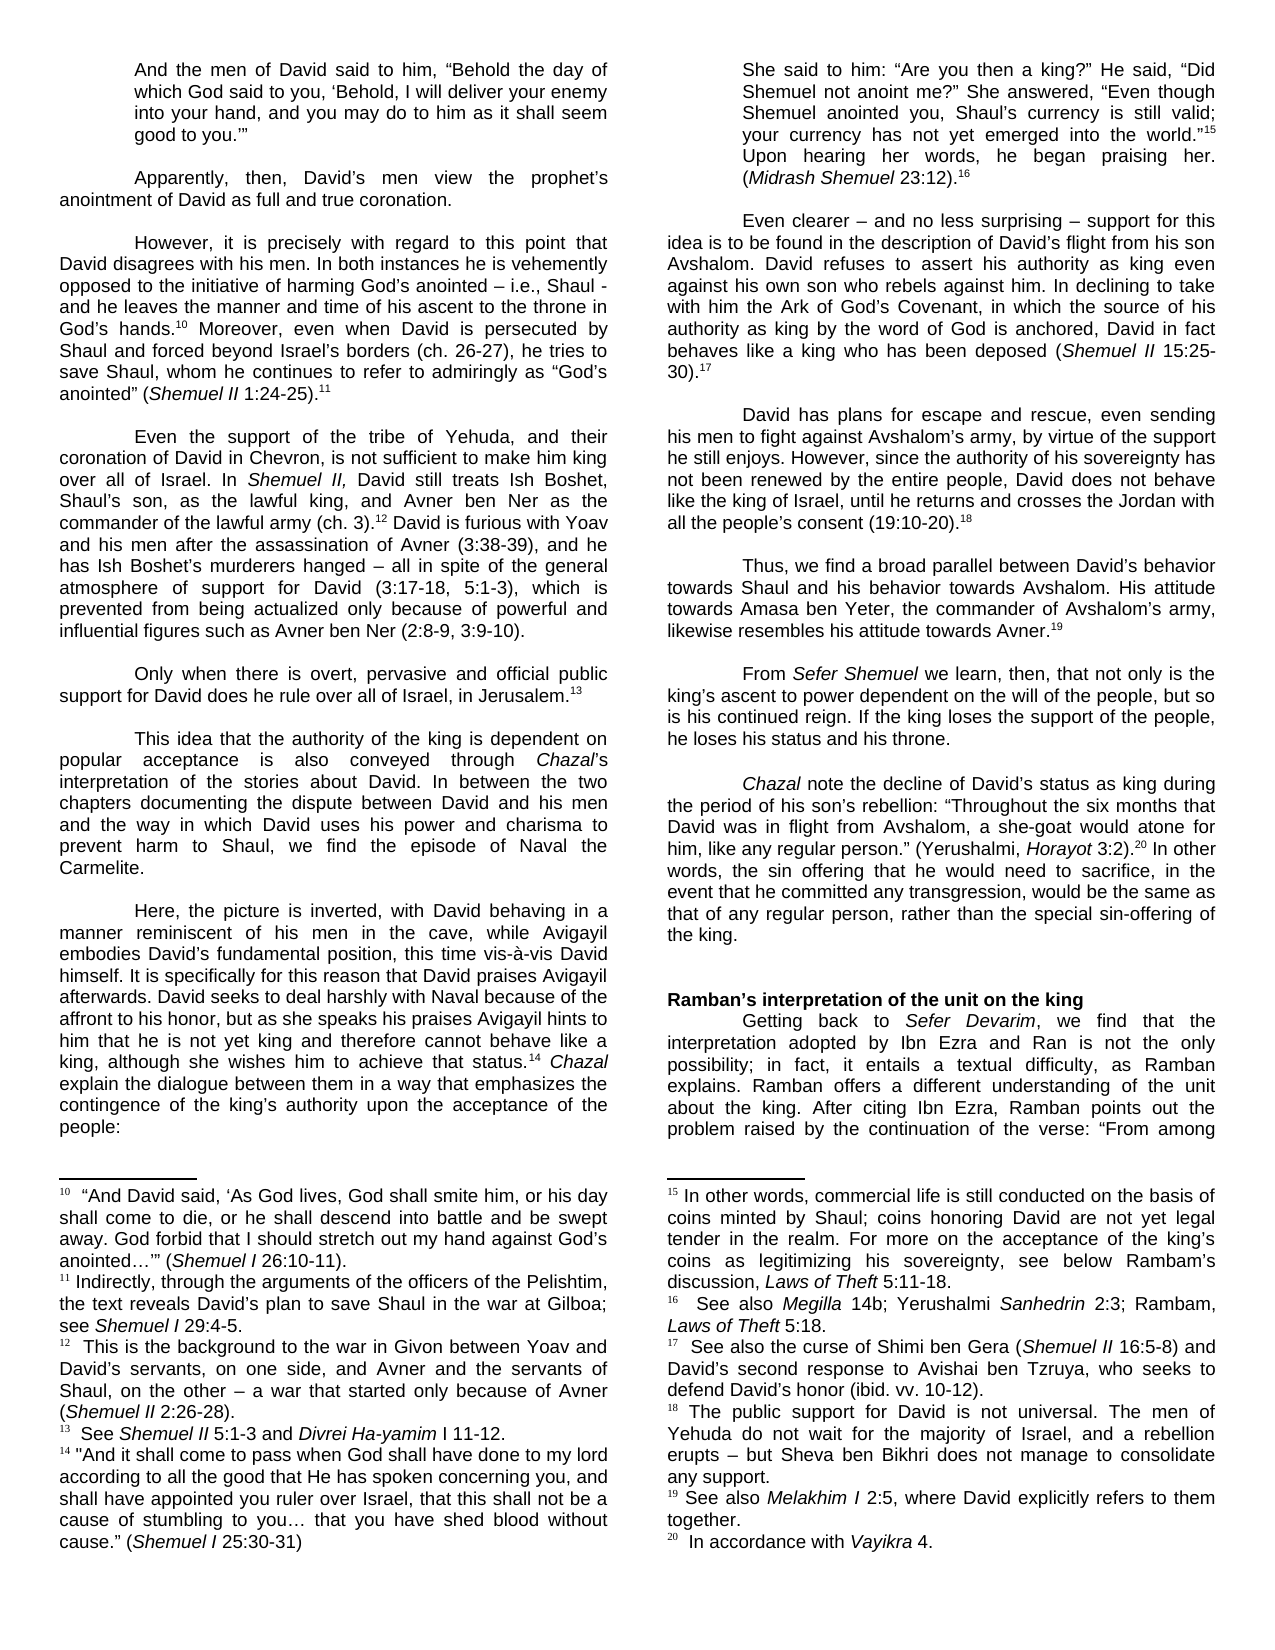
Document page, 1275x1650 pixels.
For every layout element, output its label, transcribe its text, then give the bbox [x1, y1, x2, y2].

text However, it is precisely with regard to this point that David disagrees with his men. In both instances he is vehemently opposed to the initiative of harming God’s anointed – i.e., Shaul - and he leaves the manner and time of his ascent to the throne in God’s hands. Moreover, even when David is persecuted by Shaul and forced beyond Israel’s borders (ch. 26-27), he tries to save Shaul, whom he continues to refer to admiringly as “God’s anointed” (Shemuel II 1:24-25). [59, 232, 608, 404]
text And the men of David said to him, “Behold the day of which God said to you, ‘Behold, I will deliver your enemy into your hand, and you may do to him as it shall seem good to you.’” [134, 59, 608, 145]
text Apparently, then, David’s men view the prophet’s anointment of David as full and true coronation. [59, 167, 608, 210]
text Thus, we find a broad parallel between David’s behavior towards Shaul and his behavior towards Avshalom. His attitude towards Amasa ben Yeter, the commander of Avshalom’s army, likewise resembles his attitude towards Avner. [667, 555, 1216, 641]
text Ramban’s interpretation of the unit on the king [667, 989, 1216, 1010]
text She said to him: “Are you then a king?” He said, “Did Shemuel not anoint me?” She answered, “Even though Shemuel anointed you, Shaul’s currency is still valid; your currency has not yet emerged into the world.” Upon hearing her words, he began praising her. (Midrash Shemuel 23:12). [742, 59, 1216, 188]
text Even the support of the tribe of Yehuda, and their coronation of David in Chevron, is not sufficient to make him king over all of Israel. In Shemuel II, David still treats Ish Boshet, Shaul’s son, as the lawful king, and Avner ben Ner as the commander of the lawful army (ch. 3). David is furious with Yoav and his men after the assassination of Avner (3:38-39), and he has Ish Boshet’s murderers hanged – all in spite of the general atmosphere of support for David (3:17-18, 5:1-3), which is prevented from being actualized only because of powerful and influential figures such as Avner ben Ner (2:8-9, 3:9-10). [59, 426, 608, 641]
text Here, the picture is inverted, with David behaving in a manner reminiscent of his men in the cave, while Avigayil embodies David’s fundamental position, this time vis-à-vis David himself. It is specifically for this reason that David praises Avigayil afterwards. David seeks to deal harshly with Naval because of the affront to his honor, but as she speaks his praises Avigayil hints to him that he is not yet king and therefore cannot behave like a king, although she wishes him to achieve that status. Chazal explain the dialogue between them in a way that emphasizes the contingence of the king’s authority upon the acceptance of the people: [59, 900, 608, 1137]
text David has plans for escape and rescue, even sending his men to fight against Avshalom’s army, by virtue of the support he still enjoys. However, since the authority of his sovereignty has not been renewed by the entire people, David does not behave like the king of Israel, until he returns and crosses the Jordan with all the people’s consent (19:10-20). [667, 404, 1216, 533]
text From Sefer Shemuel we learn, then, that not only is the king’s ascent to power dependent on the will of the people, but so is his continued reign. If the king loses the support of the people, he loses his status and his throne. [667, 663, 1216, 749]
text Even clearer – and no less surprising – support for this idea is to be found in the description of David’s flight from his son Avshalom. David refuses to assert his authority as king even against his own son who rebels against him. In declining to take with him the Ark of God’s Covenant, in which the source of his authority as king by the word of God is anchored, David in fact behaves like a king who has been deposed (Shemuel II 15:25-30). [667, 210, 1216, 382]
text Getting back to Sefer Devarim, we find that the interpretation adopted by Ibn Ezra and Ran is not the only possibility; in fact, it entails a textual difficulty, as Ramban explains. Ramban offers a different understanding of the unit about the king. After citing Ibn Ezra, Ramban points out the problem raised by the continuation of the verse: “From among your brethren shall you set as king over you; you may not set a stranger over you, who is not your brother” (Devarim 17:15). [667, 1010, 1216, 1140]
text Only when there is overt, pervasive and official public support for David does he rule over all of Israel, in Jerusalem. [59, 663, 608, 706]
text Chazal note the decline of David’s status as king during the period of his son’s rebellion: “Throughout the six months that David was in flight from Avshalom, a she-goat would atone for him, like any regular person.” (Yerushalmi, Horayot 3:2). In other words, the sin offering that he would need to sacrifice, in the event that he committed any transgression, would be the same as that of any regular person, rather than the special sin-offering of the king. [667, 773, 1216, 946]
text This idea that the authority of the king is dependent on popular acceptance is also conveyed through Chazal’s interpretation of the stories about David. In between the two chapters documenting the dispute between David and his men and the way in which David uses his power and charisma to prevent harm to Shaul, we find the episode of Naval the Carmelite. [59, 727, 608, 878]
